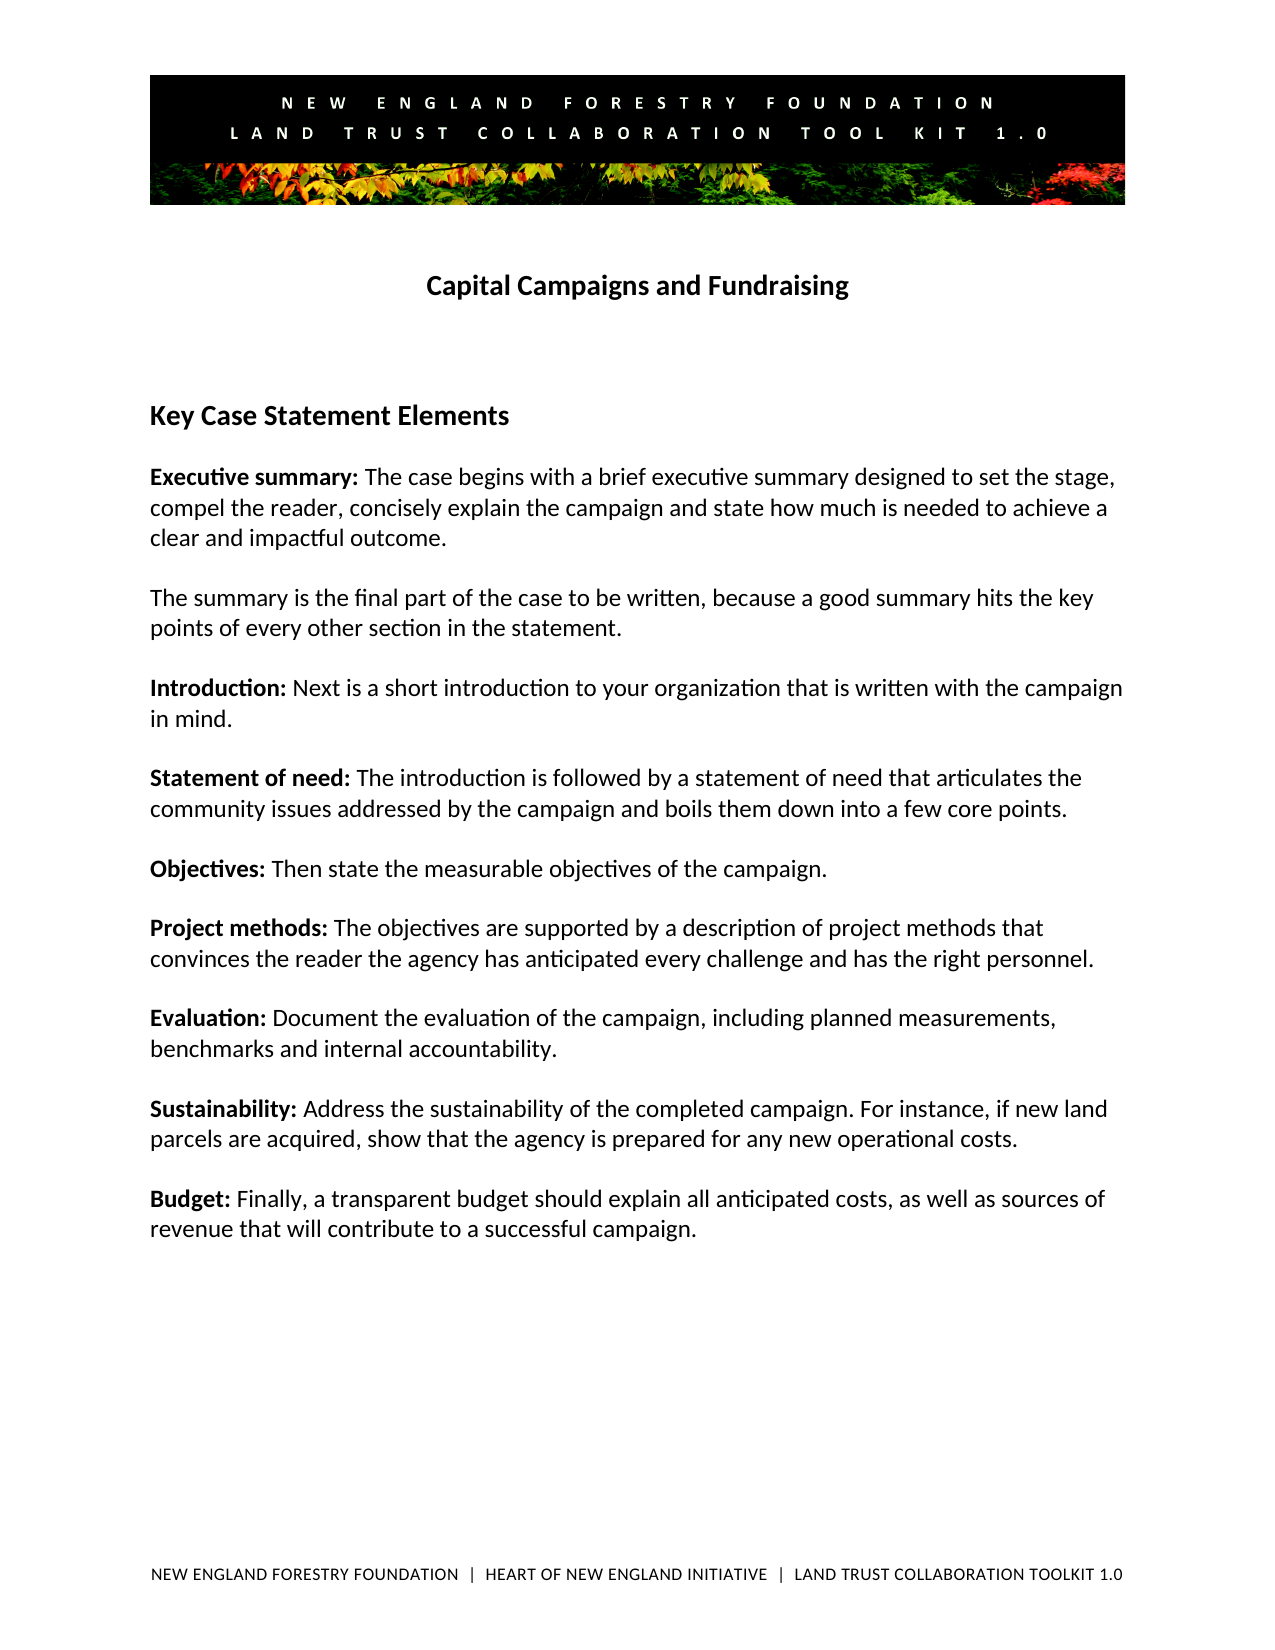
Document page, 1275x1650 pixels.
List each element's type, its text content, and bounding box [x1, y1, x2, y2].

text Capital Campaigns and Fundraising [150, 267, 1125, 302]
text Sustainability: Address the sustainability of the completed campaign. For instance, if new land parcels are acquired, show that the agency is prepared for any new operational costs. [150, 1093, 1125, 1154]
text The summary is the final part of the case to be written, because a good summary hits the key points of every other section in the statement. [150, 582, 1125, 643]
text Introduction: Next is a short introduction to your organization that is written with the campaign in mind. [150, 672, 1125, 733]
text Statement of need: The introduction is followed by a statement of need that articulates the community issues addressed by the campaign and boils them down into a few core points. [150, 762, 1125, 823]
text Project methods: The objectives are supported by a description of project methods that convinces the reader the agency has anticipated every challenge and has the right personnel. [150, 912, 1125, 973]
text Evaluation: Document the evaluation of the campaign, including planned measurements, benchmarks and internal accountability. [150, 1003, 1125, 1064]
text Objectives: Then state the measurable objectives of the campaign. [150, 853, 1125, 883]
text Budget: Finally, a transparent budget should explain all anticipated costs, as well as sources of revenue that will contribute to a successful campaign. [150, 1183, 1125, 1244]
text Executive summary: The case begins with a brief executive summary designed to set the stage, compel the reader, concisely explain the campaign and state how much is needed to achieve a clear and impactful outcome. [150, 461, 1125, 553]
text Key Case Statement Elements [150, 397, 1125, 432]
picture [150, 75, 1125, 205]
